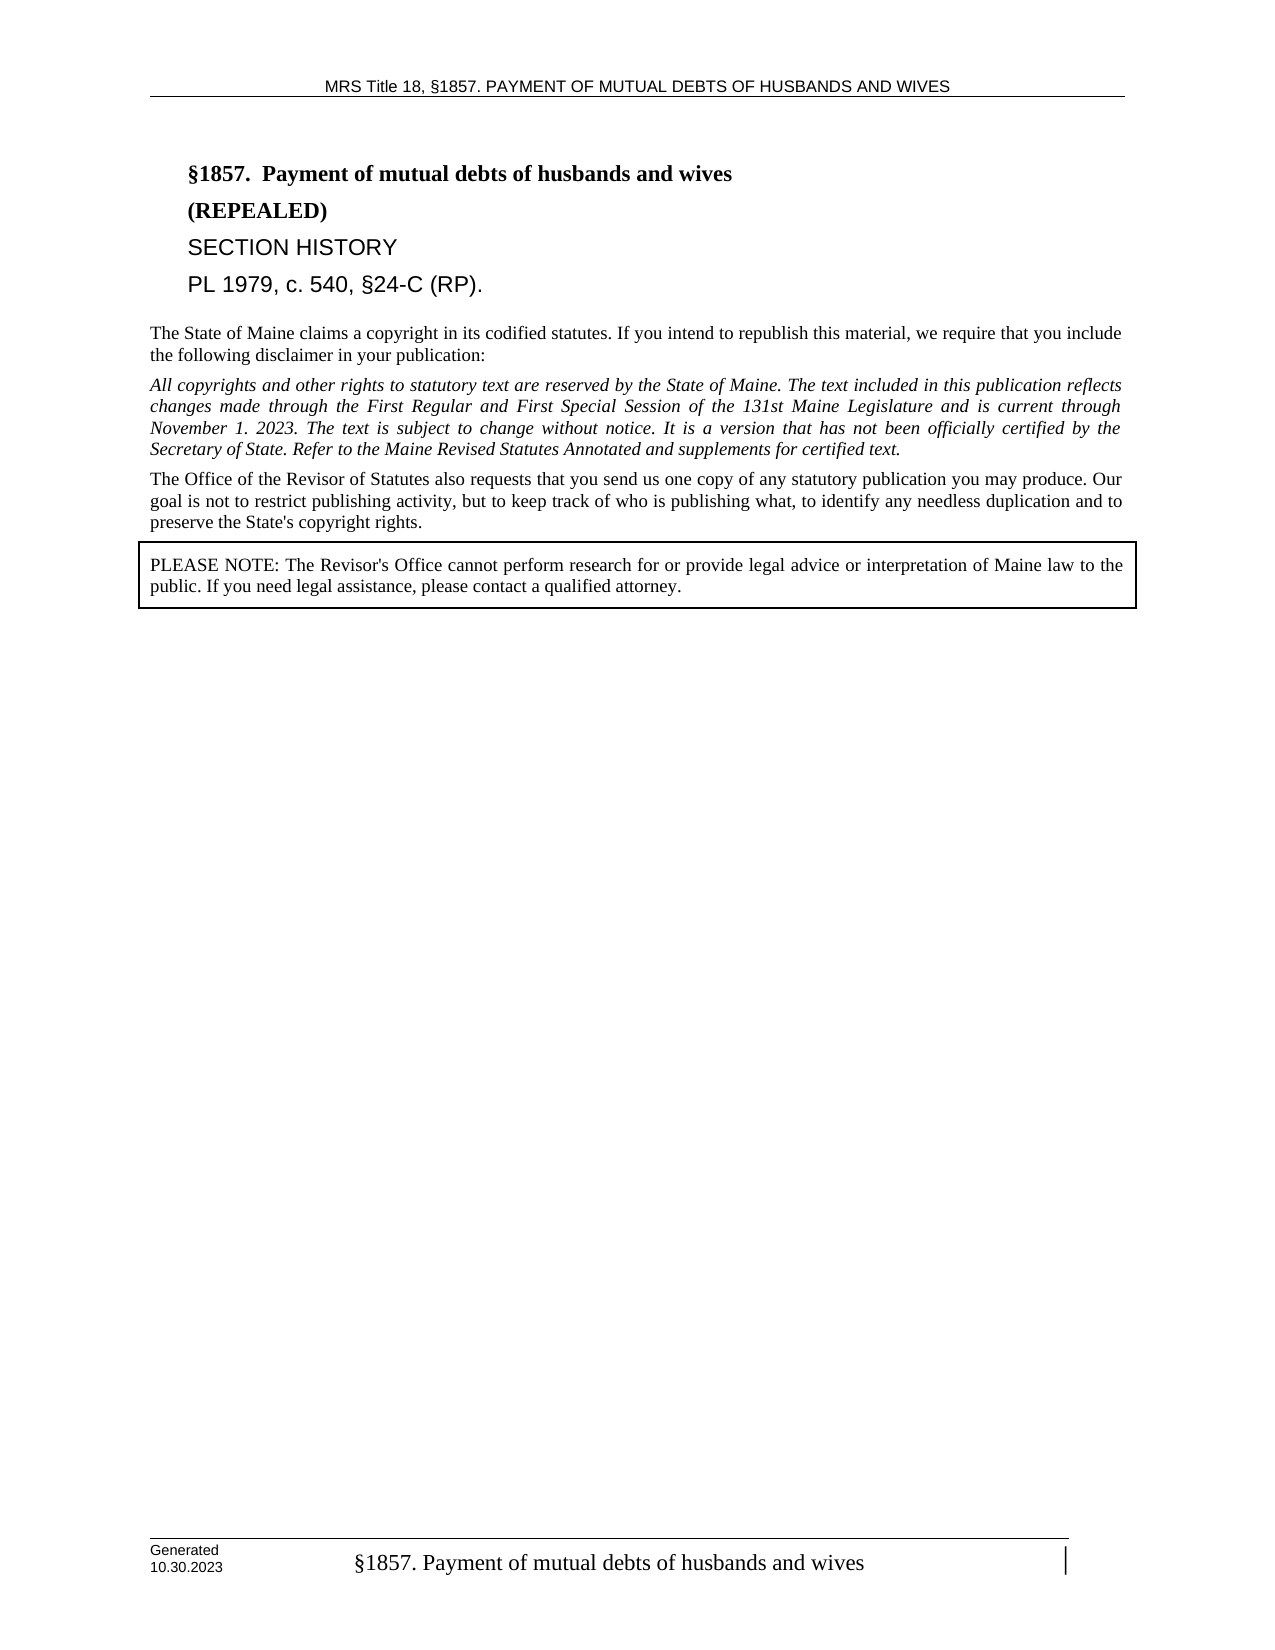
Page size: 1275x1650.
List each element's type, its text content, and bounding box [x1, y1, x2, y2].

text SECTION HISTORY [187, 234, 1125, 260]
text PLEASE NOTE: The Revisor's Office cannot perform research for or provide legal advice or interpretation of Maine law to the public. If you need legal assistance, please contact a qualified attorney. [140, 543, 1135, 607]
text (REPEALED) [187, 197, 1125, 223]
text The State of Maine claims a copyright in its codified statutes. If you intend to republish this material, we require that you include the following disclaimer in your publication: [150, 322, 1125, 365]
text The Office of the Revisor of Statutes also requests that you send us one copy of any statutory publication you may produce. Our goal is not to restrict publishing activity, but to keep track of who is publishing what, to identify any needless duplication and to preserve the State's copyright rights. [150, 468, 1125, 533]
text All copyrights and other rights to statutory text are reserved by the State of Maine. The text included in this publication reflects changes made through the First Regular and First Special Session of the 131st Maine Legislature and is current through November 1. 2023 . The text is subject to change without notice. It is a version that has not been officially certified by the Secretary of State. Refer to the Maine Revised Statutes Annotated and supplements for certified text. [150, 373, 1125, 460]
text PL 1979, c. 540, §24-C (RP). [187, 271, 1125, 297]
text §1857. Payment of mutual debts of husbands and wives [187, 160, 1125, 187]
